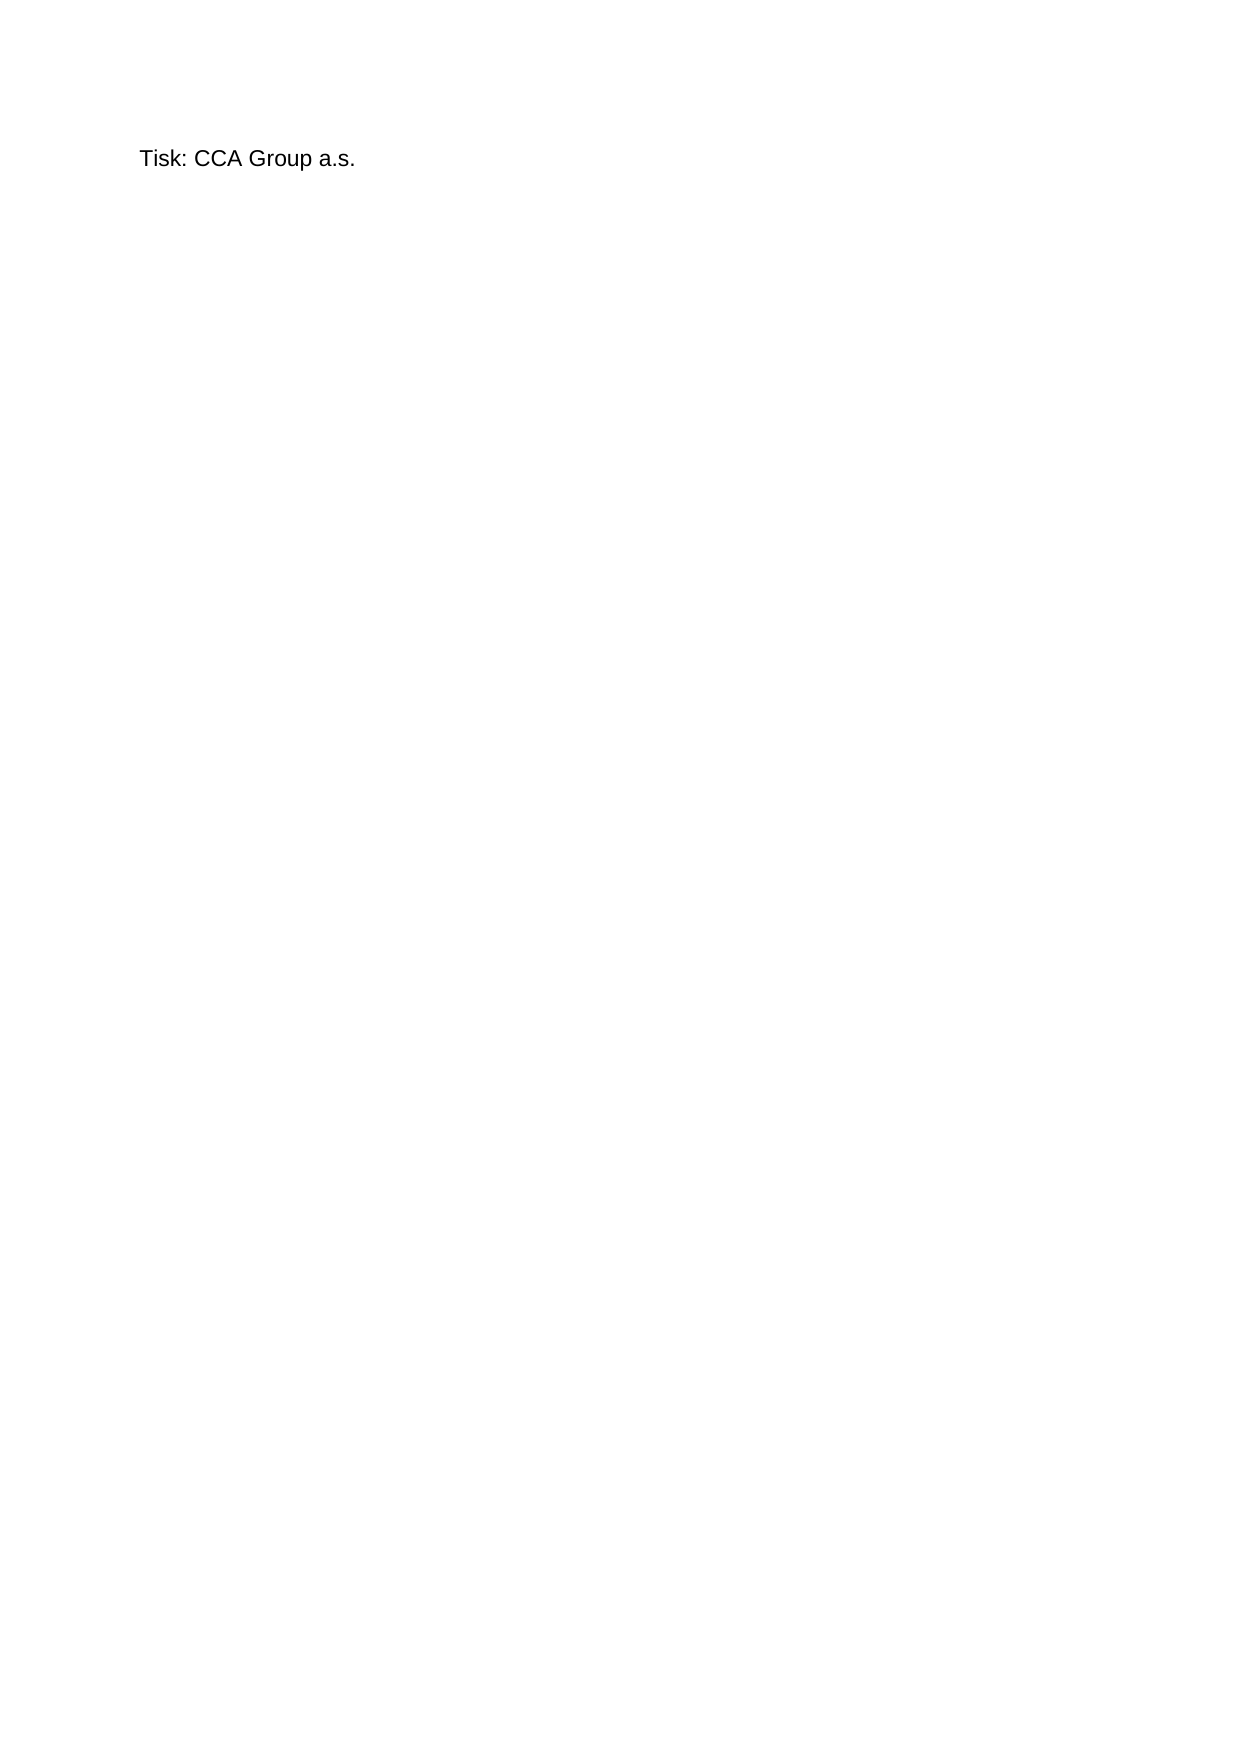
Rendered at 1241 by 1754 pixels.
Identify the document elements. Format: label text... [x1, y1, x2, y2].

text Tisk: CCA Group a.s. [139, 146, 1102, 172]
